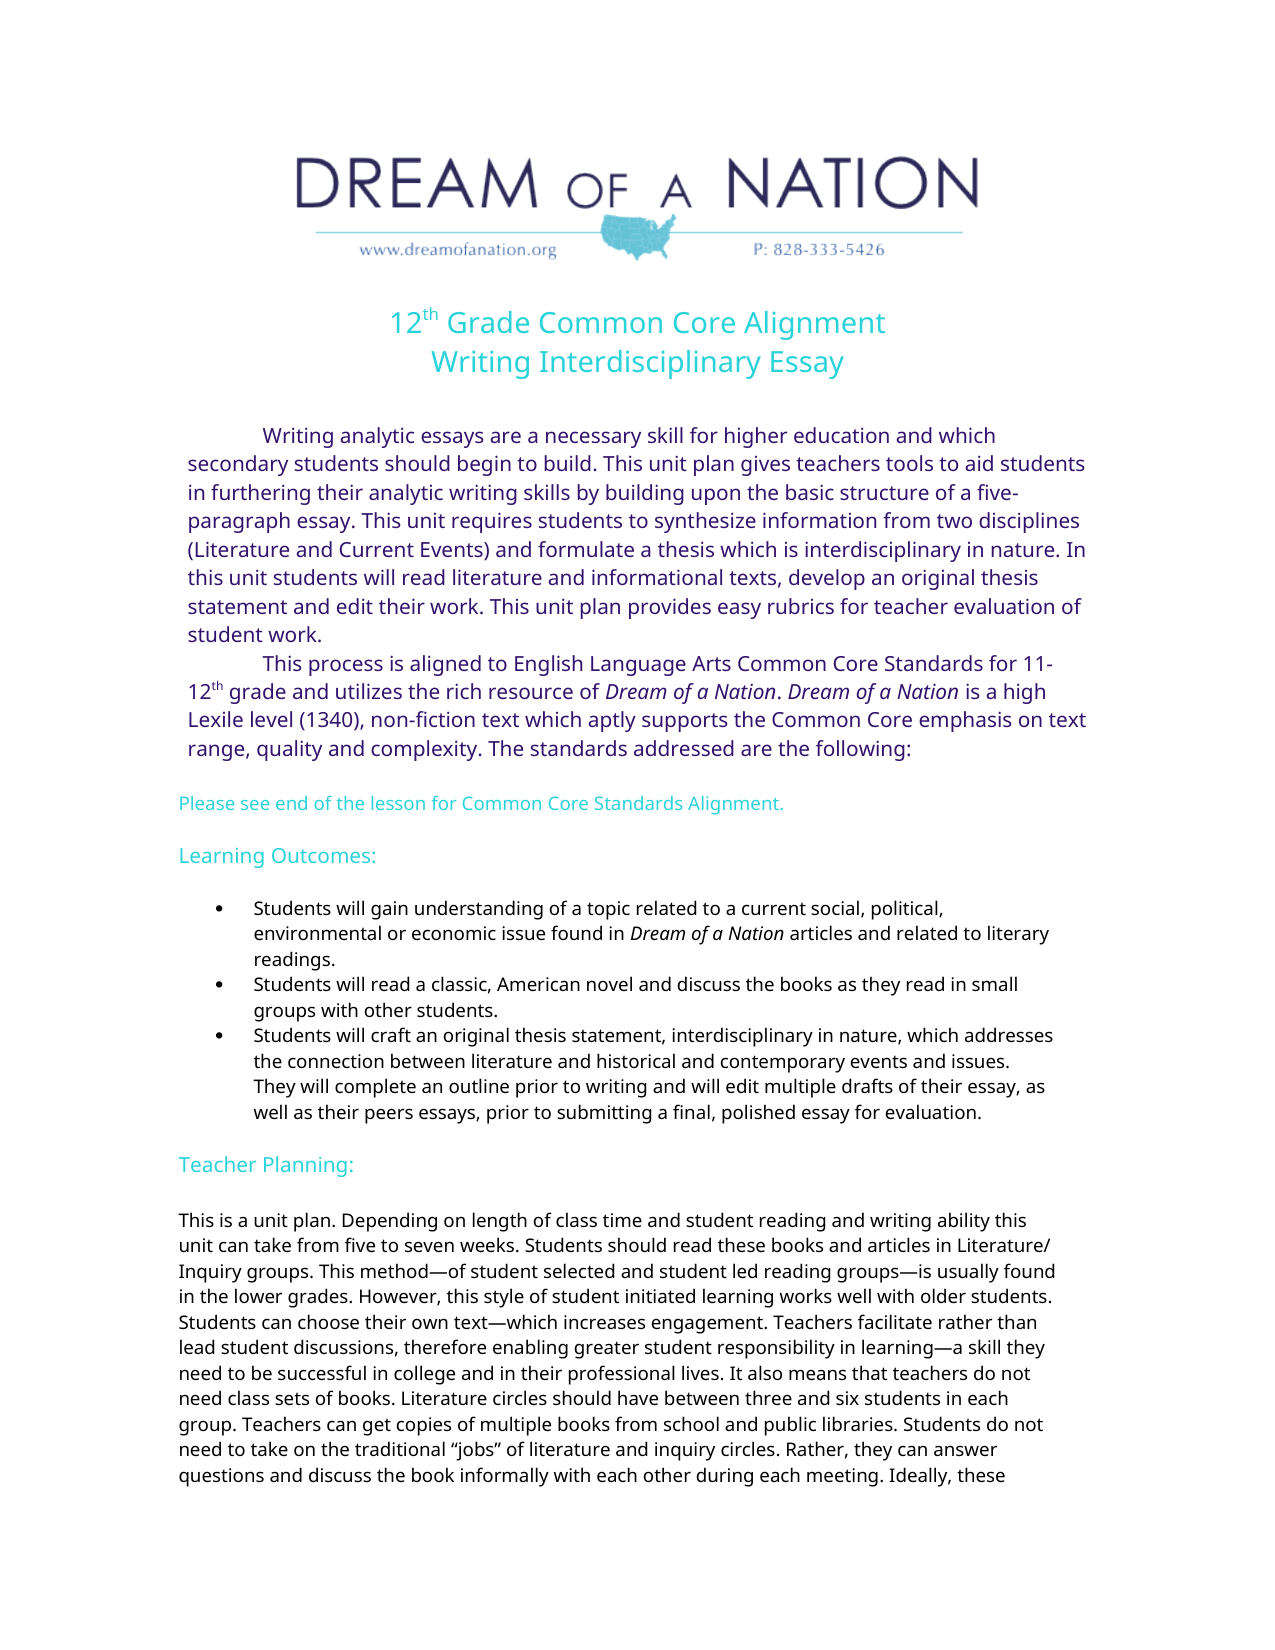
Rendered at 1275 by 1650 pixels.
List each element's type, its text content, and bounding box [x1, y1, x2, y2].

text Writing analytic essays are a necessary skill for higher education and which secondary students should begin to build. This unit plan gives teachers tools to aid students in furthering their analytic writing skills by building upon the basic structure of a five-paragraph essay. This unit requires students to synthesize information from two disciplines (Literature and Current Events) and formulate a thesis which is interdisciplinary in nature. In this unit students will read literature and informational texts, develop an original thesis statement and edit their work. This unit plan provides easy rubrics for teacher evaluation of student work. [187, 421, 1087, 649]
text This process is aligned to English Language Arts Common Core Standards for 11-12th grade and utilizes the rich resource of Dream of a Nation. Dream of a Nation is a high Lexile level (1340), non-fiction text which aptly supports the Common Core emphasis on text range, quality and complexity. The standards addressed are the following: [187, 649, 1087, 762]
text Writing Interdisciplinary Essay [187, 342, 1087, 381]
text 12th Grade Common Core Alignment [187, 302, 1087, 342]
picture [284, 150, 991, 274]
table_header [176, 788, 1059, 1490]
